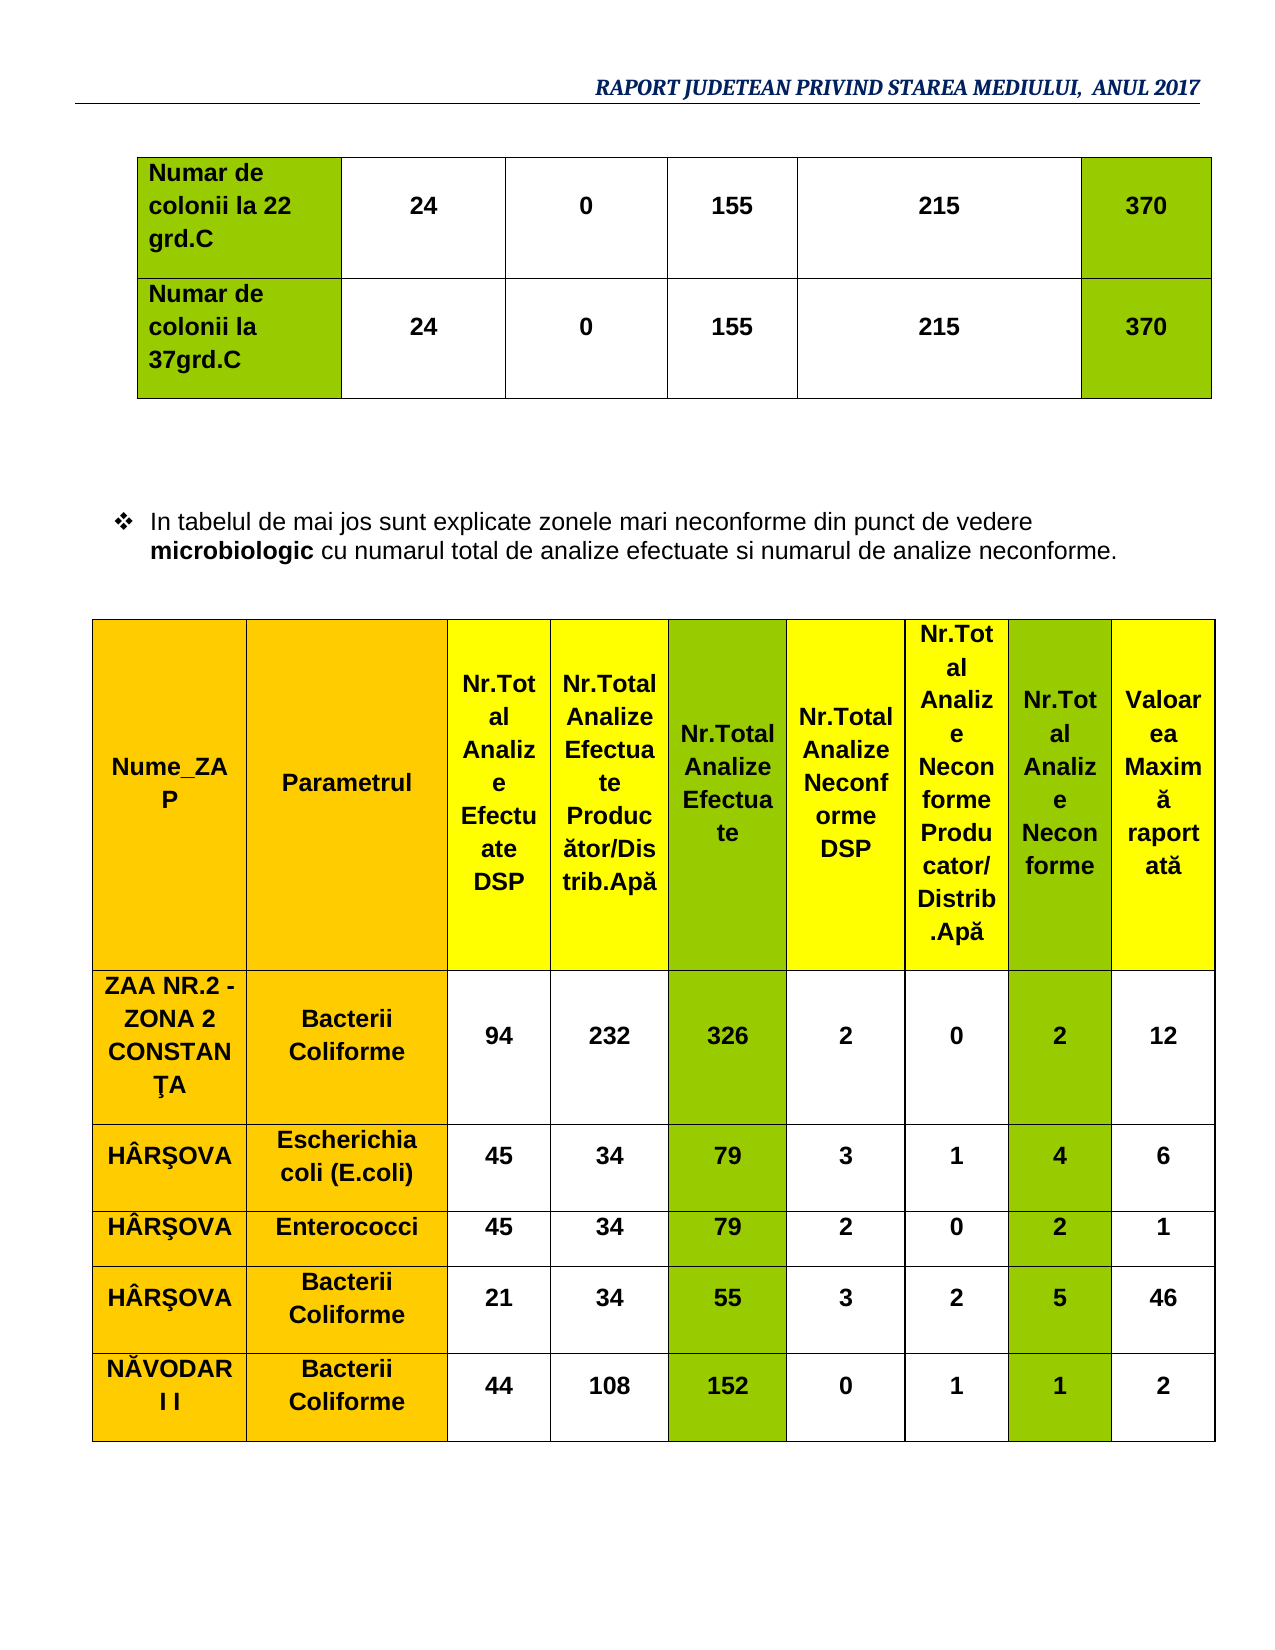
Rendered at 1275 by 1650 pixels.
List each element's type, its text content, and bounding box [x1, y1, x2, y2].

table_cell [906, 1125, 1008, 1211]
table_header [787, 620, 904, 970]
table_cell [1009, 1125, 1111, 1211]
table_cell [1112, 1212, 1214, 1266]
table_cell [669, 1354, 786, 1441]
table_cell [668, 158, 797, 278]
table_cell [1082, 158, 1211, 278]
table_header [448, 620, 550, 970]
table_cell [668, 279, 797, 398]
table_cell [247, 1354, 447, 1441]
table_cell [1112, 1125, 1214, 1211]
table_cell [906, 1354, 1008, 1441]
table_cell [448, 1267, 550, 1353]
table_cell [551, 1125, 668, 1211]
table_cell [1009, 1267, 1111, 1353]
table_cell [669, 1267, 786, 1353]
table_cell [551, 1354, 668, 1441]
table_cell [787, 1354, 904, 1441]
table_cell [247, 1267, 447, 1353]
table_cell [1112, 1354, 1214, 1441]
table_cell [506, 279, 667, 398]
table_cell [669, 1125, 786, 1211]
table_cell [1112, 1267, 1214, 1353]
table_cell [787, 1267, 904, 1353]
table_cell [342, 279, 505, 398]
list In tabelul de mai jos sunt explicate zonele mari neconforme din punct de vedere microbiologic cu numarul total de analize efectuate si numarul de analize neconforme. [112, 507, 1200, 564]
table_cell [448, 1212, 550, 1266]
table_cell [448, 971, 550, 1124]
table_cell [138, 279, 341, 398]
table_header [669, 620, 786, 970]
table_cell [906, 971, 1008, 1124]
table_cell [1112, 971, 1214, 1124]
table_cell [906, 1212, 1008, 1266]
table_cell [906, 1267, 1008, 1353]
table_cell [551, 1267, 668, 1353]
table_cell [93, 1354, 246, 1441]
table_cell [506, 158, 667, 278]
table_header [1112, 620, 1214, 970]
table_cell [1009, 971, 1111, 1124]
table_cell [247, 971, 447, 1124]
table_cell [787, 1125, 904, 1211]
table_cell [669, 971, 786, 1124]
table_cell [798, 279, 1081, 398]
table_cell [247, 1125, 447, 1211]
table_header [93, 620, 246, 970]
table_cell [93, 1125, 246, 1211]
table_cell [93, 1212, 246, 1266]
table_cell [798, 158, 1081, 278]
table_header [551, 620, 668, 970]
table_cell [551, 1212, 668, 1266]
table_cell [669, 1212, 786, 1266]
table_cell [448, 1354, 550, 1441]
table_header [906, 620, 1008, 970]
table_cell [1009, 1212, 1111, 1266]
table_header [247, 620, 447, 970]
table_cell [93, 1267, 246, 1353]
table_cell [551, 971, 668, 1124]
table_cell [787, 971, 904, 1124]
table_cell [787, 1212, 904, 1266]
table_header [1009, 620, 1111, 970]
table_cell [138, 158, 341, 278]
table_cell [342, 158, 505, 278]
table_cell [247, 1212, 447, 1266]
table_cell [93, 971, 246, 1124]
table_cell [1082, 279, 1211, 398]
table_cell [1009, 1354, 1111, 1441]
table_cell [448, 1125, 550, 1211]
